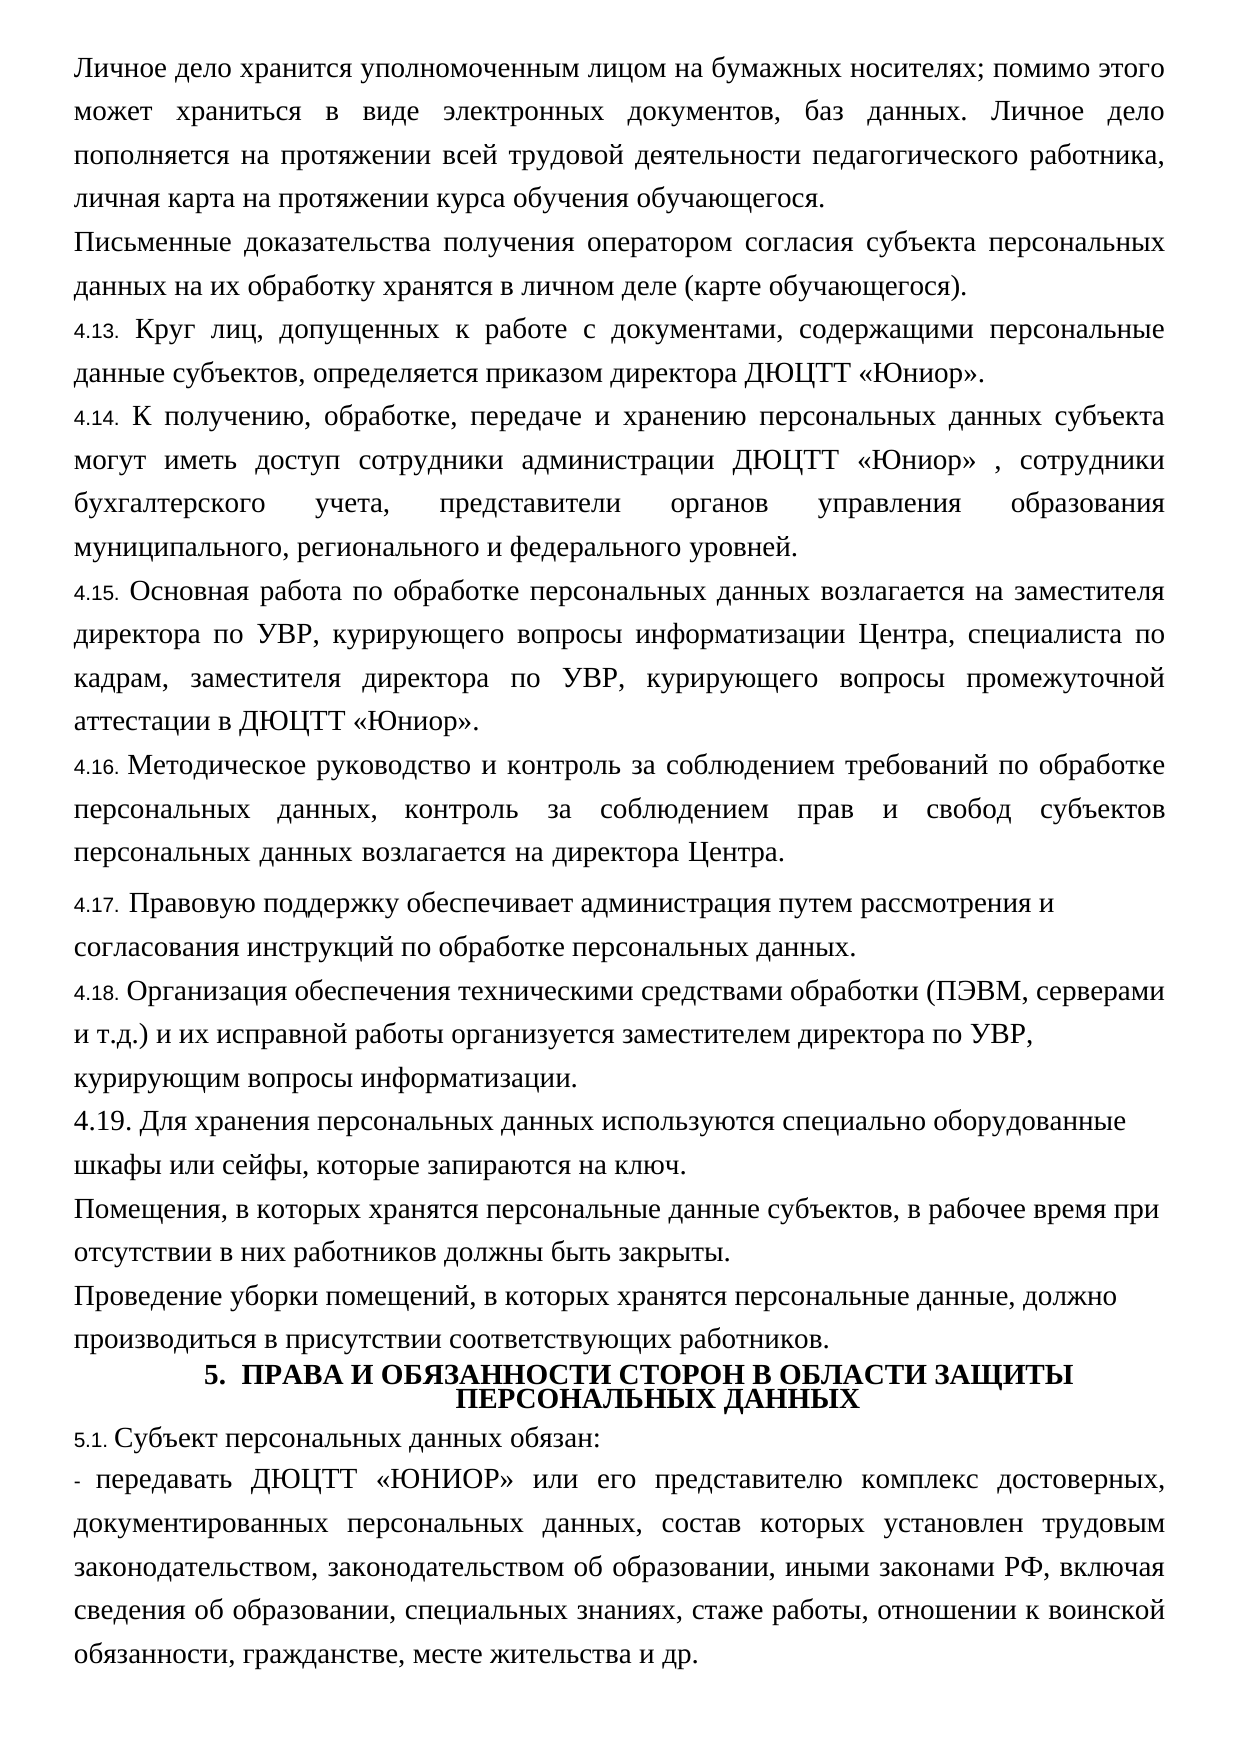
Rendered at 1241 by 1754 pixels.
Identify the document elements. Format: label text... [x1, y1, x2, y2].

list Организация обеспечения техническими средствами обработки (ПЭВМ, серверами и т.д.) и их исправной работы организуется заместителем директора по УВР, курирующим вопросы информатизации. [74, 973, 1165, 1093]
text 4.19. Для хранения персональных данных используются специально оборудованные шкафы или сейфы, которые запираются на ключ. [74, 1103, 1157, 1181]
list Субъект персональных данных обязан: [73, 1421, 1178, 1454]
list Круг лиц, допущенных к работе с документами, содержащими персональные данные субъектов, определяется приказом директора ДЮЦТТ «Юниор». [74, 311, 1166, 388]
list Методическое руководство и контроль за соблюдением требований по обработке персональных данных, контроль за соблюдением прав и свобод субъектов персональных данных возлагается на директора Центра. [74, 747, 1166, 868]
list Основная работа по обработке персональных данных возлагается на заместителя директора по УВР, курирующего вопросы информатизации Центра, специалиста по кадрам, заместителя директора по УВР, курирующего вопросы промежуточной аттестации в ДЮЦТТ «Юниор». [74, 573, 1166, 737]
text Проведение уборки помещений, в которых хранятся персональные данные, должно производиться в присутствии соответствующих работников. [74, 1278, 1157, 1355]
subtitle ПРАВА И ОБЯЗАННОСТИ СТОРОН В ОБЛАСТИ ЗАЩИТЫ ПЕРСОНАЛЬНЫХ ДАННЫХ [100, 1365, 1178, 1413]
text Письменные доказательства получения оператором согласия субъекта персональных данных на их обработку хранятся в личном деле (карте обучающегося). [74, 224, 1166, 301]
text Помещения, в которых хранятся персональные данные субъектов, в рабочее время при отсутствии в них работников должны быть закрыты. [74, 1191, 1178, 1268]
list передавать ДЮЦТТ «ЮНИОР» или его представителю комплекс достоверных, документированных персональных данных, состав которых установлен трудовым законодательством, законодательством об образовании, иными законами РФ, включая сведения об образовании, специальных знаниях, стаже работы, отношении к воинской обязанности, гражданстве, месте жительства и др. [74, 1462, 1166, 1669]
list Правовую поддержку обеспечивает администрация путем рассмотрения и согласования инструкций по обработке персональных данных. [74, 885, 1166, 962]
text Личное дело хранится уполномоченным лицом на бумажных носителях; помимо этого может храниться в виде электронных документов, баз данных. Личное дело пополняется на протяжении всей трудовой деятельности педагогического работника, личная карта на протяжении курса обучения обучающегося. [74, 50, 1166, 214]
list К получению, обработке, передаче и хранению персональных данных субъекта могут иметь доступ сотрудники администрации ДЮЦТТ «Юниор» , сотрудники бухгалтерского учета, представители органов управления образования муниципального, регионального и федерального уровней. [74, 398, 1166, 563]
